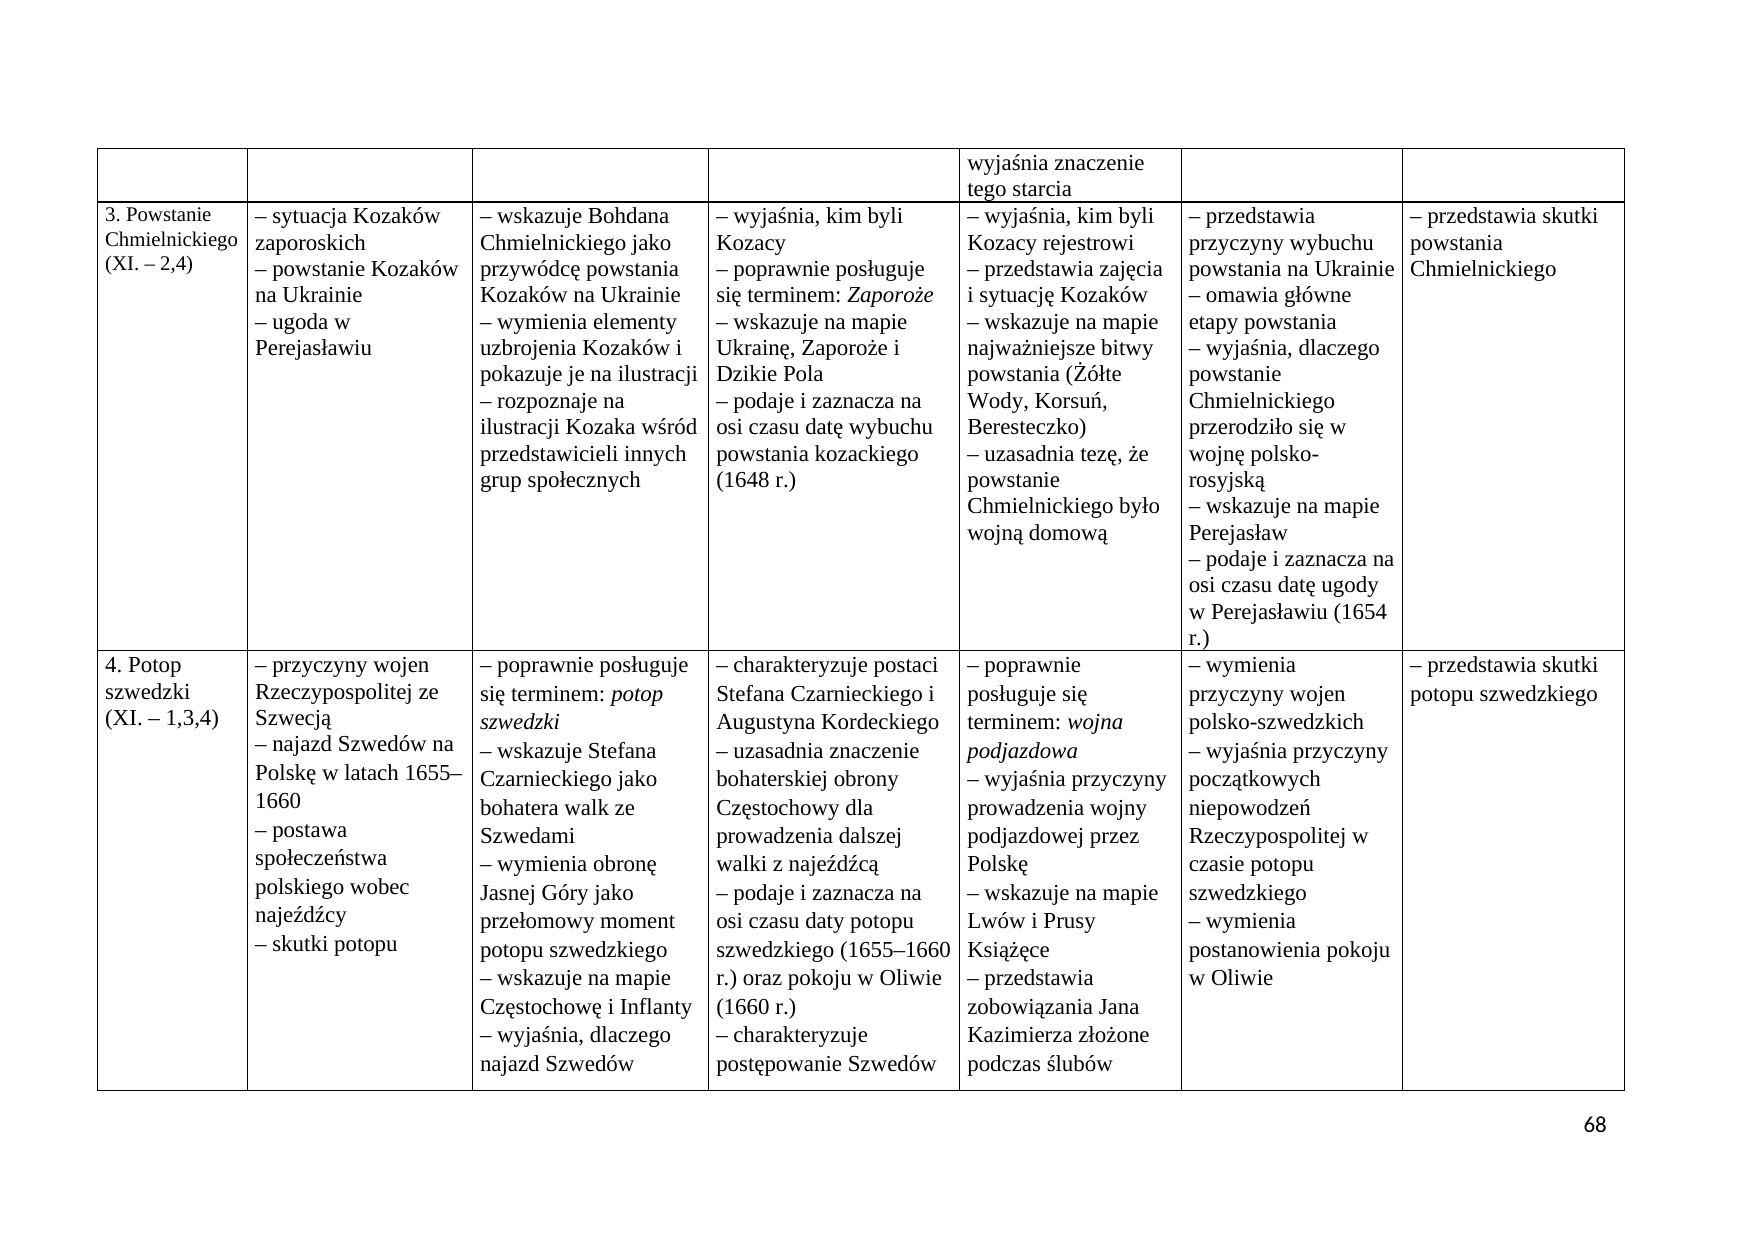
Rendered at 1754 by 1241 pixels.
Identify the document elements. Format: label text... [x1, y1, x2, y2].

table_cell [1182, 149, 1402, 201]
table_cell – wyjaśnia, kim byli Kozacy – poprawnie posługuje się terminem: Zaporoże – wskazuje na mapie Ukrainę, Zaporoże i Dzikie Pola – podaje i zaznacza na osi czasu datę wybuchu powstania kozackiego (1648 r.) [709, 203, 959, 650]
table_cell – wskazuje Bohdana Chmielnickiego jako przywódcę powstania Kozaków na Ukrainie – wymienia elementy uzbrojenia Kozaków i pokazuje je na ilustracji – rozpoznaje na ilustracji Kozaka wśród przedstawicieli innych grup społecznych [473, 203, 708, 650]
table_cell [709, 149, 959, 201]
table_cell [248, 149, 472, 201]
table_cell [1403, 149, 1624, 201]
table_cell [473, 149, 708, 201]
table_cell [98, 651, 247, 1090]
table_cell 3. Powstanie Chmielnickiego (XI. – 2,4) [98, 203, 247, 650]
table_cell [248, 651, 472, 1090]
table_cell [473, 651, 708, 1090]
table_cell – wyjaśnia, kim byli Kozacy rejestrowi – przedstawia zajęcia i sytuację Kozaków – wskazuje na mapie najważniejsze bitwy powstania (Żółte Wody, Korsuń, Beresteczko) – uzasadnia tezę, że powstanie Chmielnickiego było wojną domową [960, 203, 1181, 650]
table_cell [1182, 651, 1402, 1090]
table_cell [1403, 651, 1624, 1090]
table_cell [960, 651, 1181, 1090]
table_cell – przedstawia skutki powstania Chmielnickiego [1403, 203, 1624, 650]
table_cell – sytuacja Kozaków zaporoskich – powstanie Kozaków na Ukrainie – ugoda w Perejasławiu [248, 203, 472, 650]
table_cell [960, 149, 1181, 201]
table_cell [709, 651, 959, 1090]
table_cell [98, 149, 247, 201]
table_cell – przedstawia przyczyny wybuchu powstania na Ukrainie – omawia główne etapy powstania – wyjaśnia, dlaczego powstanie Chmielnickiego przerodziło się w wojnę polsko-rosyjską – wskazuje na mapie Perejasław – podaje i zaznacza na osi czasu datę ugody w Perejasławiu (1654 r.) [1182, 203, 1402, 650]
